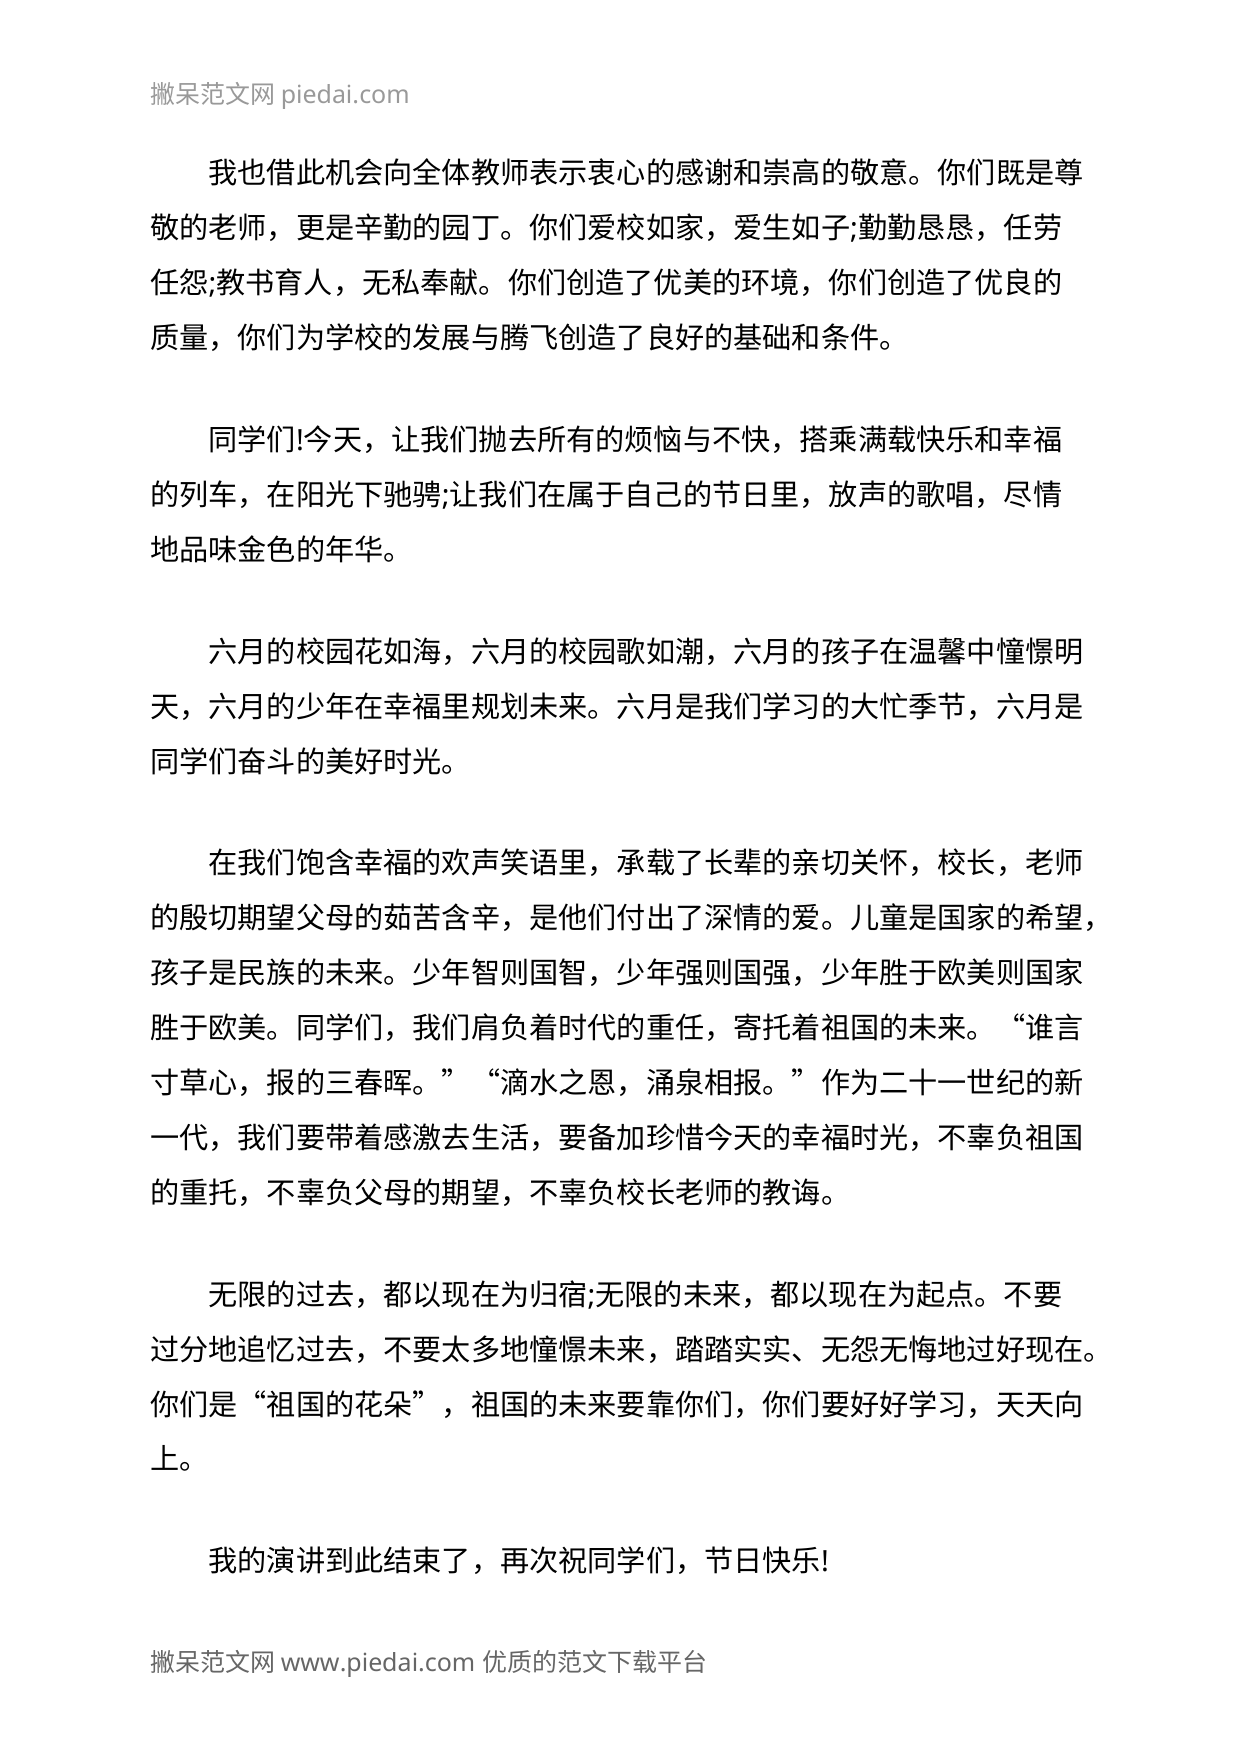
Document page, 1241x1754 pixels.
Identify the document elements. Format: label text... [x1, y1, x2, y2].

text 我也借此机会向全体教师表示衷心的感谢和崇高的敬意。你们既是尊敬的老师，更是辛勤的园丁。你们爱校如家，爱生如子;勤勤恳恳，任劳任怨;教书育人，无私奉献。你们创造了优美的环境，你们创造了优良的质量，你们为学校的发展与腾飞创造了良好的基础和条件。 [150, 150, 1090, 357]
text 我的演讲到此结束了，再次祝同学们，节日快乐! [150, 1538, 1090, 1580]
text 同学们!今天，让我们抛去所有的烦恼与不快，搭乘满载快乐和幸福的列车，在阳光下驰骋;让我们在属于自己的节日里，放声的歌唱，尽情地品味金色的年华。 [150, 417, 1090, 569]
text 在我们饱含幸福的欢声笑语里，承载了长辈的亲切关怀，校长，老师的殷切期望父母的茹苦含辛，是他们付出了深情的爱。儿童是国家的希望，孩子是民族的未来。少年智则国智，少年强则国强，少年胜于欧美则国家胜于欧美。同学们，我们肩负着时代的重任，寄托着祖国的未来。“谁言寸草心，报的三春晖。”“滴水之恩，涌泉相报。”作为二十一世纪的新一代，我们要带着感激去生活，要备加珍惜今天的幸福时光，不辜负祖国的重托，不辜负父母的期望，不辜负校长老师的教诲。 [150, 840, 1090, 1212]
text 六月的校园花如海，六月的校园歌如潮，六月的孩子在温馨中憧憬明天，六月的少年在幸福里规划未来。六月是我们学习的大忙季节，六月是同学们奋斗的美好时光。 [150, 628, 1090, 781]
text 无限的过去，都以现在为归宿;无限的未来，都以现在为起点。不要过分地追忆过去，不要太多地憧憬未来，踏踏实实、无怨无悔地过好现在。你们是“祖国的花朵”，祖国的未来要靠你们，你们要好好学习，天天向上。 [150, 1271, 1090, 1478]
